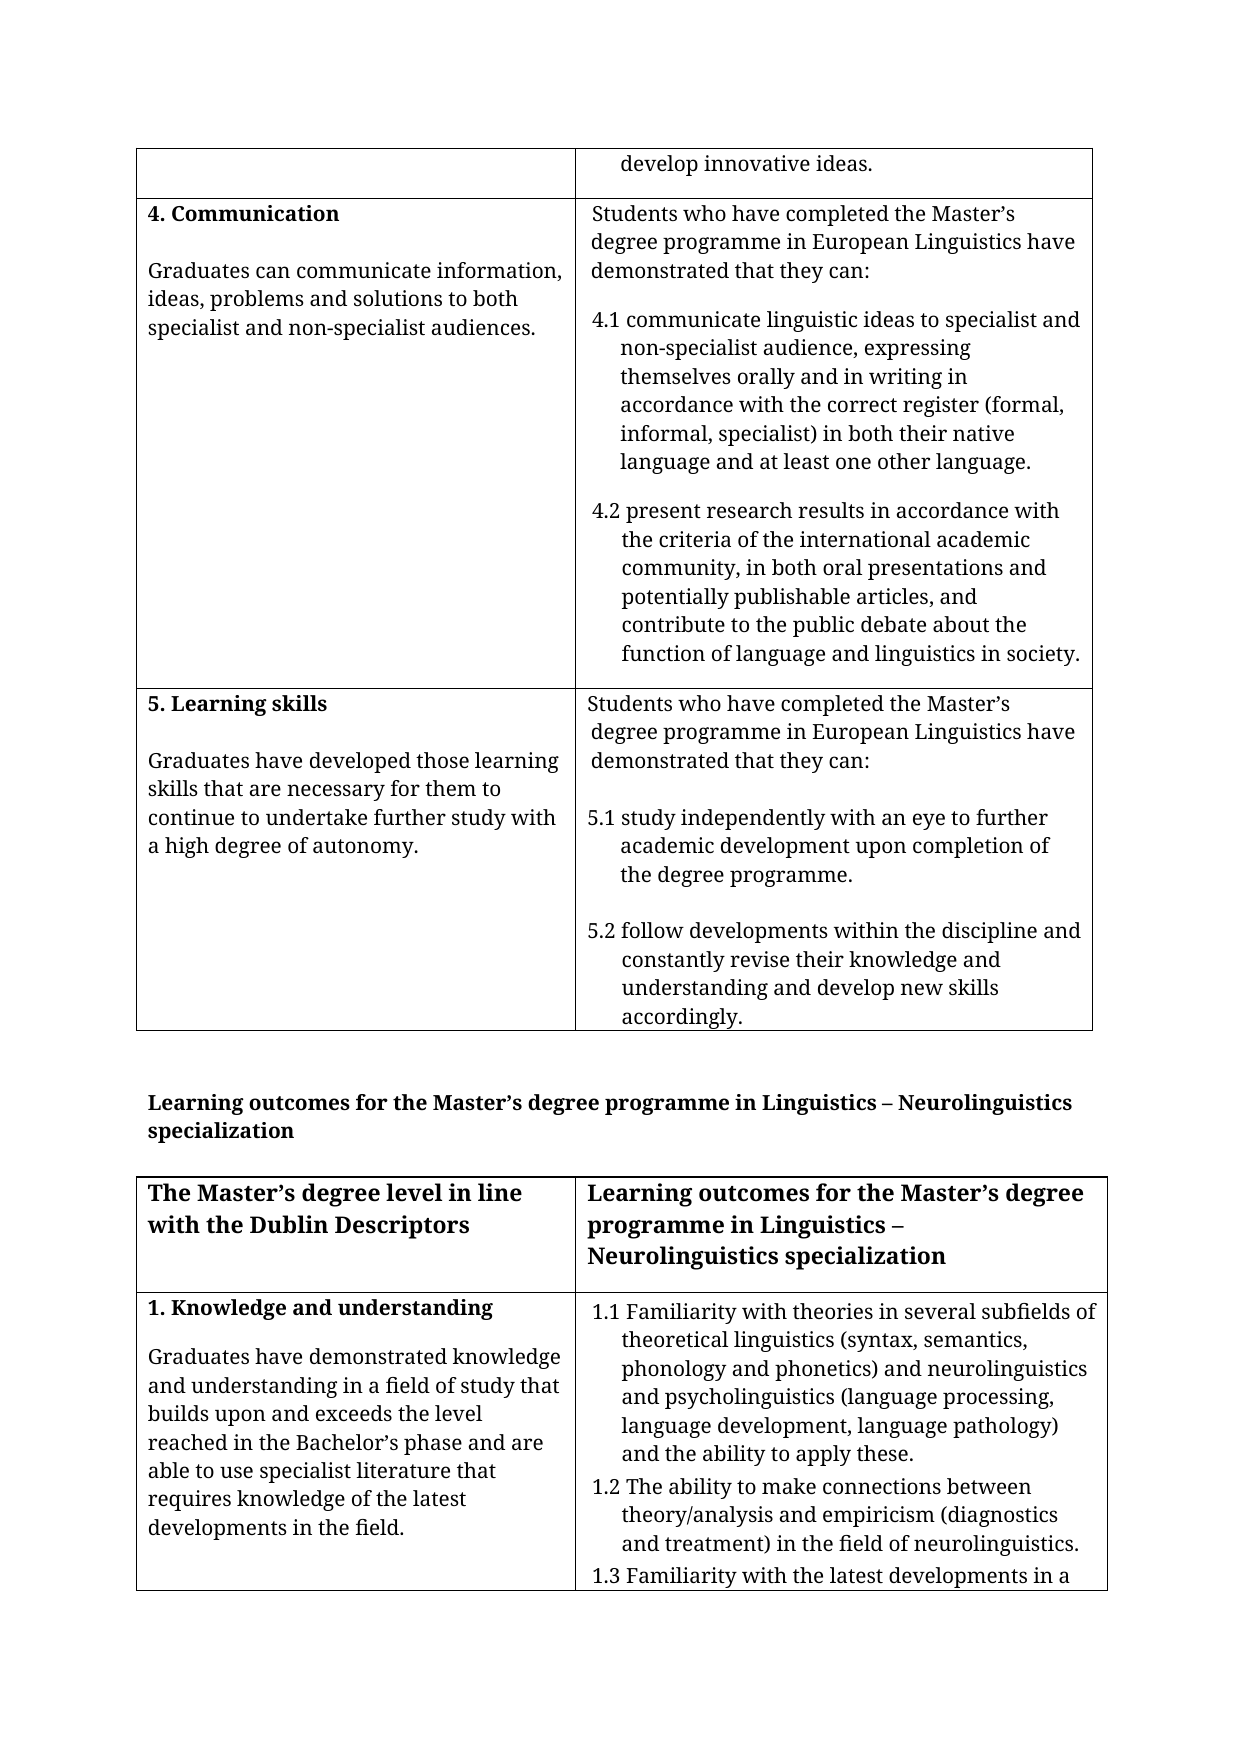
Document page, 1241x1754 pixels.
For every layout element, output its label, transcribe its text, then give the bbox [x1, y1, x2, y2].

table_header The Master’s degree level in line with the Dublin Descriptors [137, 1178, 575, 1292]
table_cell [137, 1293, 575, 1590]
text Learning outcomes for the Master’s degree programme in Linguistics – Neurolinguistics specialization [148, 1088, 1093, 1145]
table_cell 4. Communication Graduates can communicate information, ideas, problems and solutions to both specialist and non-specialist audiences. [137, 199, 575, 688]
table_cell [137, 149, 575, 198]
table_cell Students who have completed the Master’s degree programme in European Linguistics have demonstrated that they can: 4.1 communicate linguistic ideas to specialist and non-specialist audience, expressing themselves orally and in writing in accordance with the correct register (formal, informal, specialist) in both their native language and at least one other language. 4.2 present research results in accordance with the criteria of the international academic community, in both oral presentations and potentially publishable articles, and contribute to the public debate about the function of language and linguistics in society. [576, 199, 1092, 688]
table_header Learning outcomes for the Master’s degree programme in Linguistics – Neurolinguistics specialization [576, 1178, 1107, 1292]
table_cell Students who have completed the Master’s degree programme in European Linguistics have demonstrated that they can: 5.1 study independently with an eye to further academic development upon completion of the degree programme. 5.2 follow developments within the discipline and constantly revise their knowledge and understanding and develop new skills accordingly. [576, 689, 1092, 1030]
table_cell 5. Learning skills Graduates have developed those learning skills that are necessary for them to continue to undertake further study with a high degree of autonomy. [137, 689, 575, 1030]
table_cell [576, 149, 1092, 198]
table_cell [576, 1293, 1107, 1590]
